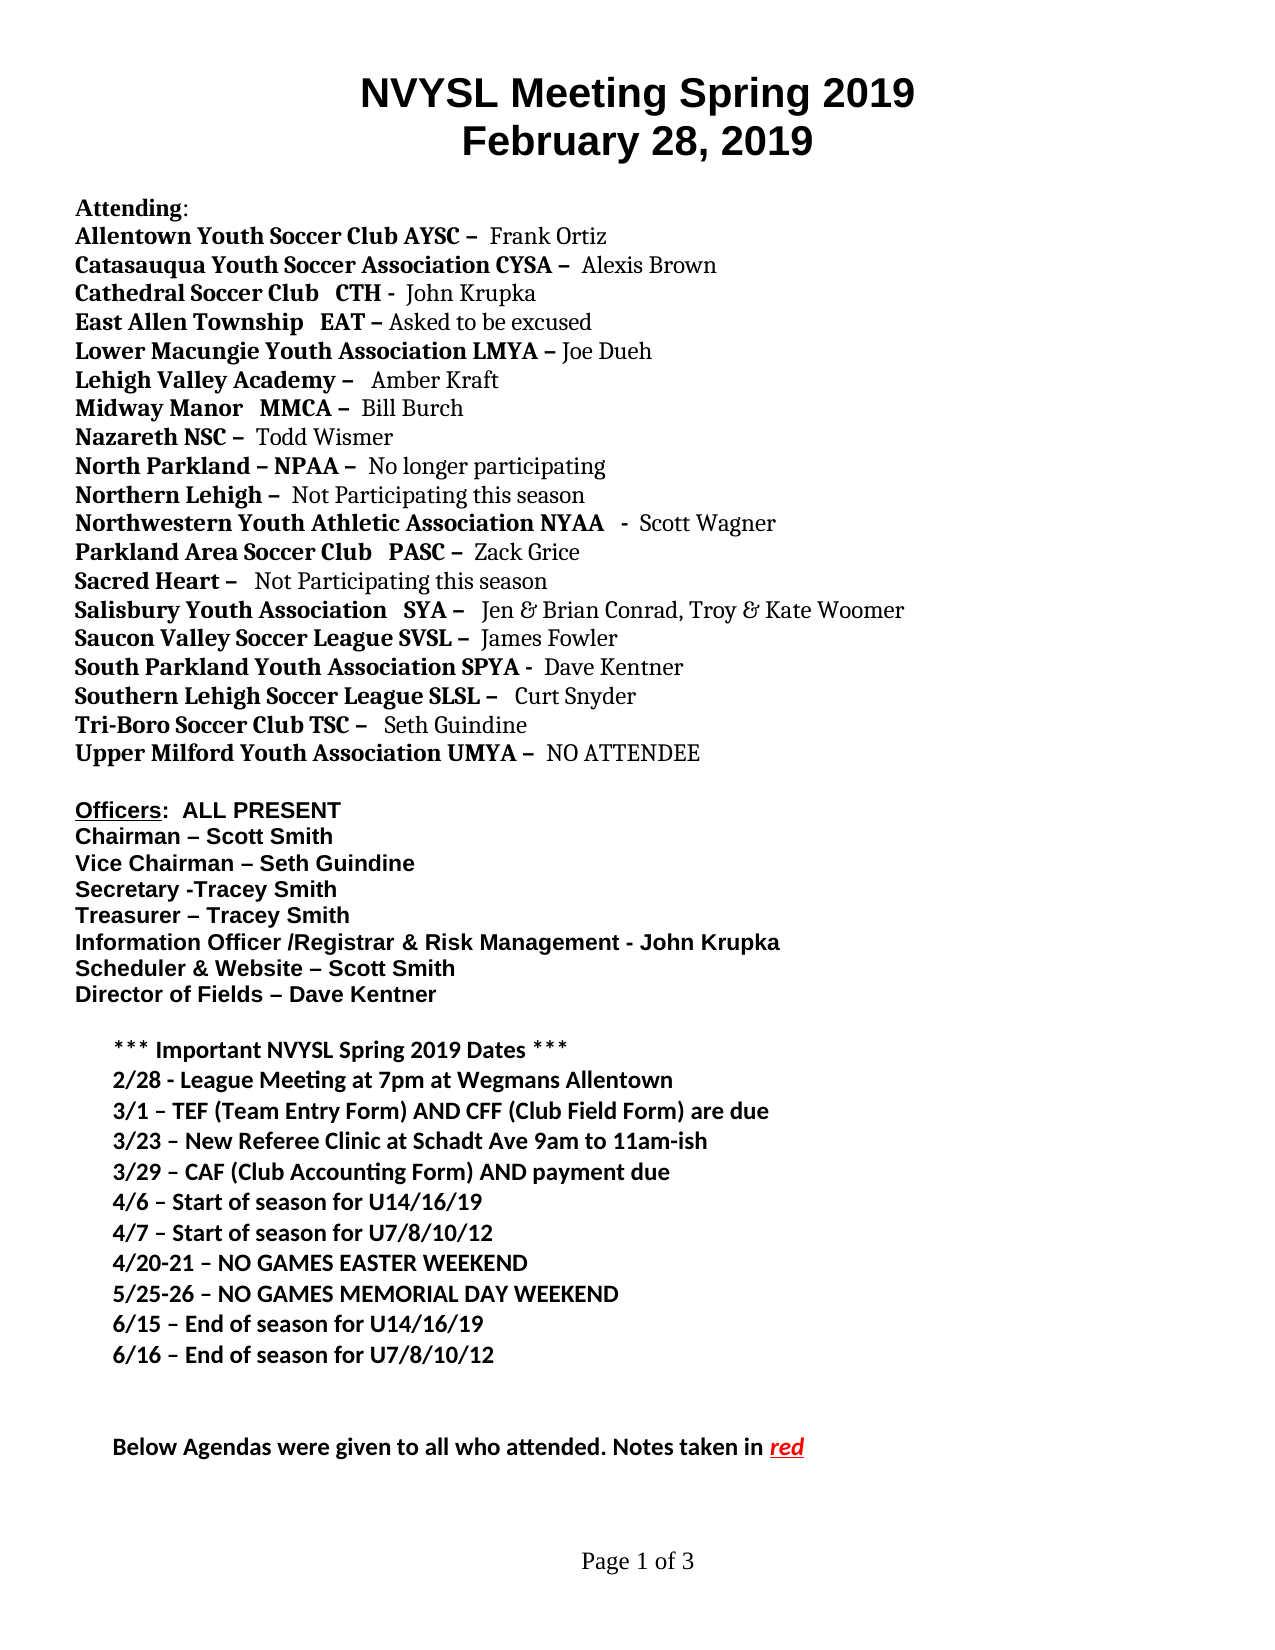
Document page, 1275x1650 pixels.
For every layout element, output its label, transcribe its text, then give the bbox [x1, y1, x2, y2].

text Southern Lehigh Soccer League SLSL – Curt Snyder [75, 682, 1200, 711]
text Tri-Boro Soccer Club TSC – Seth Guindine [75, 711, 1200, 739]
text Lower Macungie Youth Association LMYA – Joe Dueh [75, 337, 1200, 366]
text *** Important NVYSL Spring 2019 Dates *** [112, 1034, 1200, 1064]
text Upper Milford Youth Association UMYA – NO ATTENDEE [75, 739, 1200, 768]
text Vice Chairman – Seth Guindine [75, 849, 1200, 876]
text Salisbury Youth Association SYA – Jen & Brian Conrad, Troy & Kate Woomer [75, 596, 1200, 624]
text Allentown Youth Soccer Club AYSC – Frank Ortiz [75, 222, 1200, 251]
text Lehigh Valley Academy – Amber Kraft [75, 366, 1200, 394]
text Below Agendas were given to all who attended. Notes taken in red [112, 1431, 1200, 1461]
text Sacred Heart – Not Participating this season [75, 567, 1200, 596]
text Chairman – Scott Smith [75, 823, 1200, 849]
text Catasauqua Youth Soccer Association CYSA – Alexis Brown [75, 251, 1200, 279]
text North Parkland – NPAA – No longer participating [75, 452, 1200, 481]
text Director of Fields – Dave Kentner [75, 981, 1200, 1008]
text 4/7 – Start of season for U7/8/10/12 [112, 1217, 1200, 1248]
text Northwestern Youth Athletic Association NYAA - Scott Wagner [75, 509, 1200, 538]
text Information Officer /Registrar & Risk Management - John Krupka [75, 928, 1200, 955]
text 3/1 – TEF (Team Entry Form) AND CFF (Club Field Form) are due [112, 1095, 1200, 1126]
text Nazareth NSC – Todd Wismer [75, 423, 1200, 452]
text 6/16 – End of season for U7/8/10/12 [112, 1339, 1200, 1370]
text 6/15 – End of season for U14/16/19 [112, 1309, 1200, 1339]
text Officers: ALL PRESENT [75, 797, 1200, 823]
text 3/23 – New Referee Clinic at Schadt Ave 9am to 11am-ish [112, 1126, 1200, 1156]
text East Allen Township EAT – Asked to be excused [75, 308, 1200, 337]
text Cathedral Soccer Club CTH - John Krupka [75, 279, 1200, 308]
text South Parkland Youth Association SPYA - Dave Kentner [75, 653, 1200, 682]
text 4/6 – Start of season for U14/16/19 [112, 1187, 1200, 1217]
text Attending: [75, 193, 1200, 222]
text Saucon Valley Soccer League SVSL – James Fowler [75, 624, 1200, 653]
text 2/28 - League Meeting at 7pm at Wegmans Allentown [112, 1064, 1200, 1095]
text Treasurer – Tracey Smith [75, 902, 1181, 928]
text 3/29 – CAF (Club Accounting Form) AND payment due [112, 1156, 1200, 1187]
subtitle February 28, 2019 [75, 116, 1200, 164]
subtitle NVYSL Meeting Spring 2019 [75, 68, 1200, 116]
text Parkland Area Soccer Club PASC – Zack Grice [75, 538, 1200, 567]
text 4/20-21 – NO GAMES EASTER WEEKEND [112, 1248, 1200, 1278]
text Midway Manor MMCA – Bill Burch [75, 394, 1200, 423]
text Scheduler & Website – Scott Smith [75, 955, 1200, 981]
text Northern Lehigh – Not Participating this season [75, 481, 1200, 509]
text Secretary -Tracey Smith [75, 876, 1200, 902]
text 5/25-26 – NO GAMES MEMORIAL DAY WEEKEND [112, 1278, 1200, 1309]
